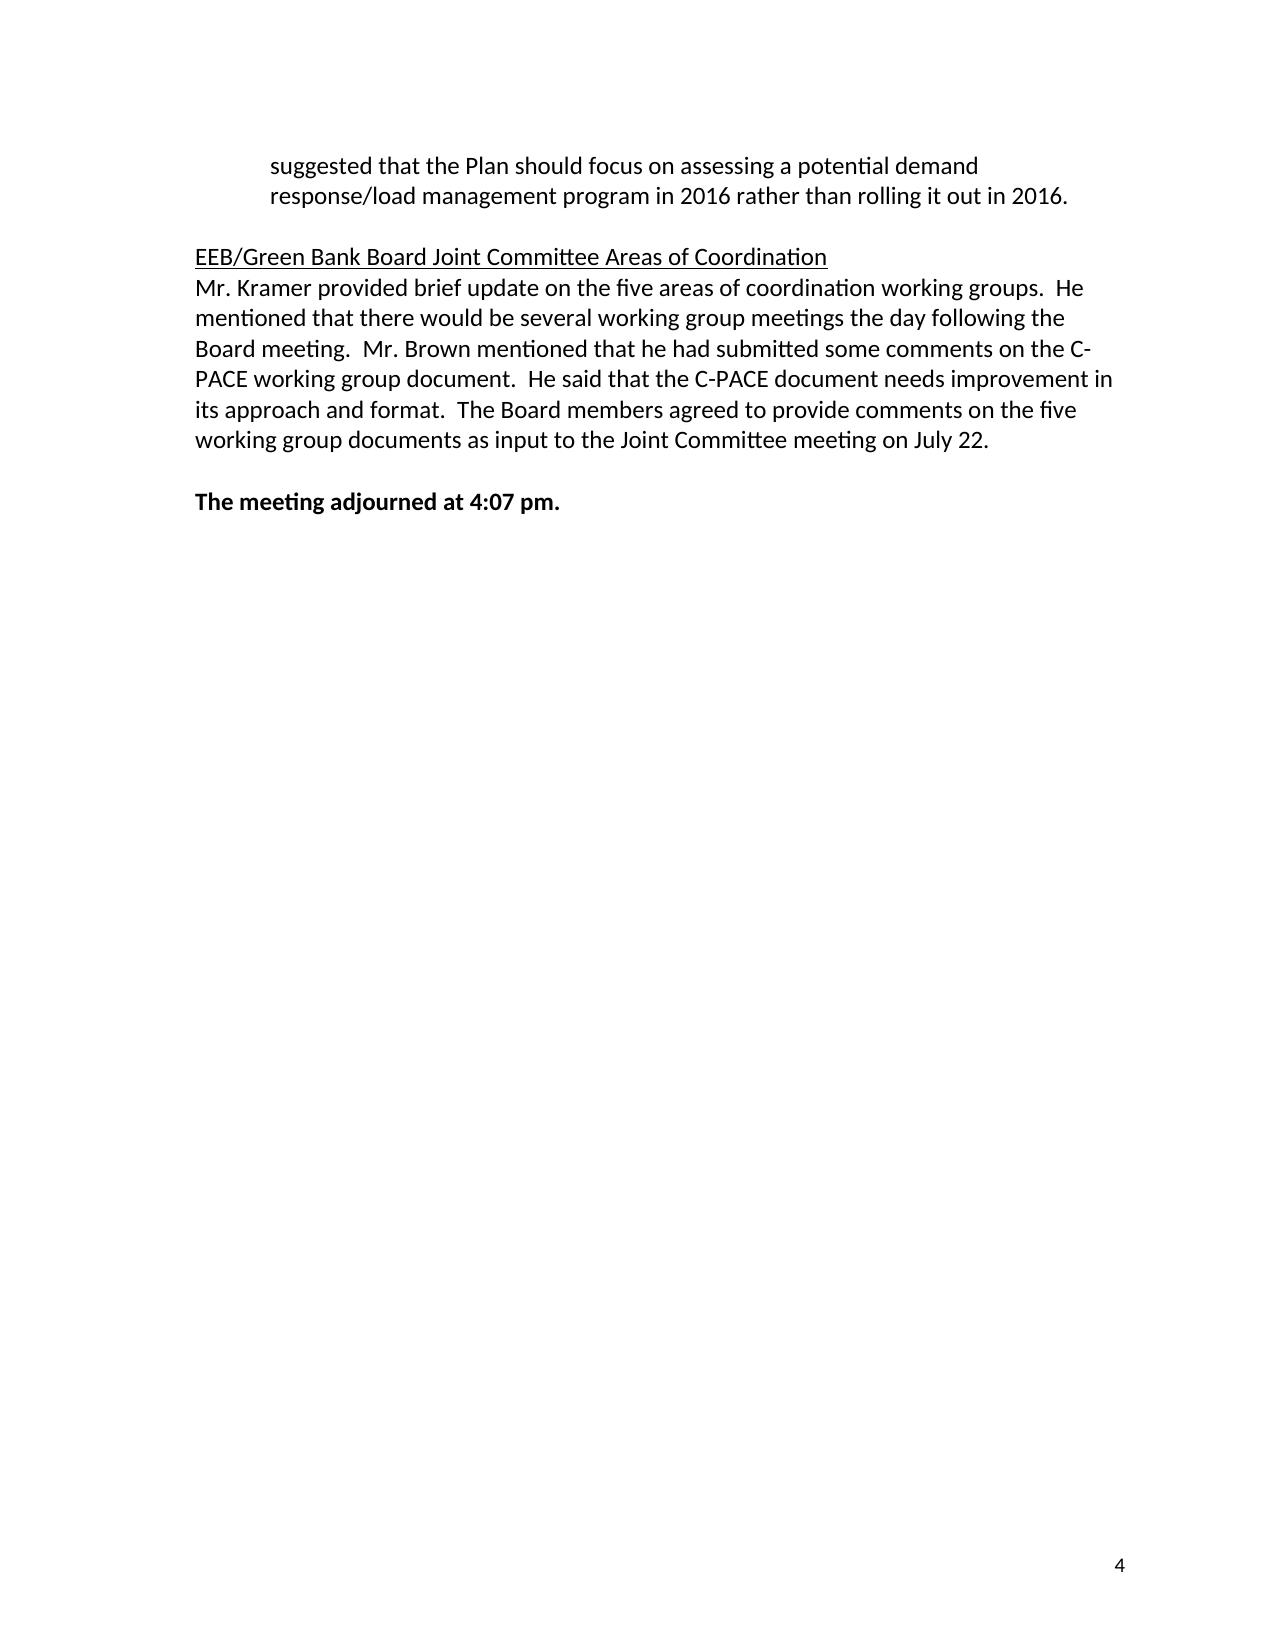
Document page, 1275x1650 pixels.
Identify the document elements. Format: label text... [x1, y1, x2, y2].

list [232, 150, 1125, 211]
text EEB/Green Bank Board Joint Committee Areas of Coordination [195, 242, 1125, 272]
text Mr. Kramer provided brief update on the five areas of coordination working groups. He mentioned that there would be several working group meetings the day following the Board meeting. Mr. Brown mentioned that he had submitted some comments on the C-PACE working group document. He said that the C-PACE document needs improvement in its approach and format. The Board members agreed to provide comments on the five working group documents as input to the Joint Committee meeting on July 22. [195, 272, 1125, 455]
text The meeting adjourned at 4:07 pm. [195, 486, 1125, 516]
